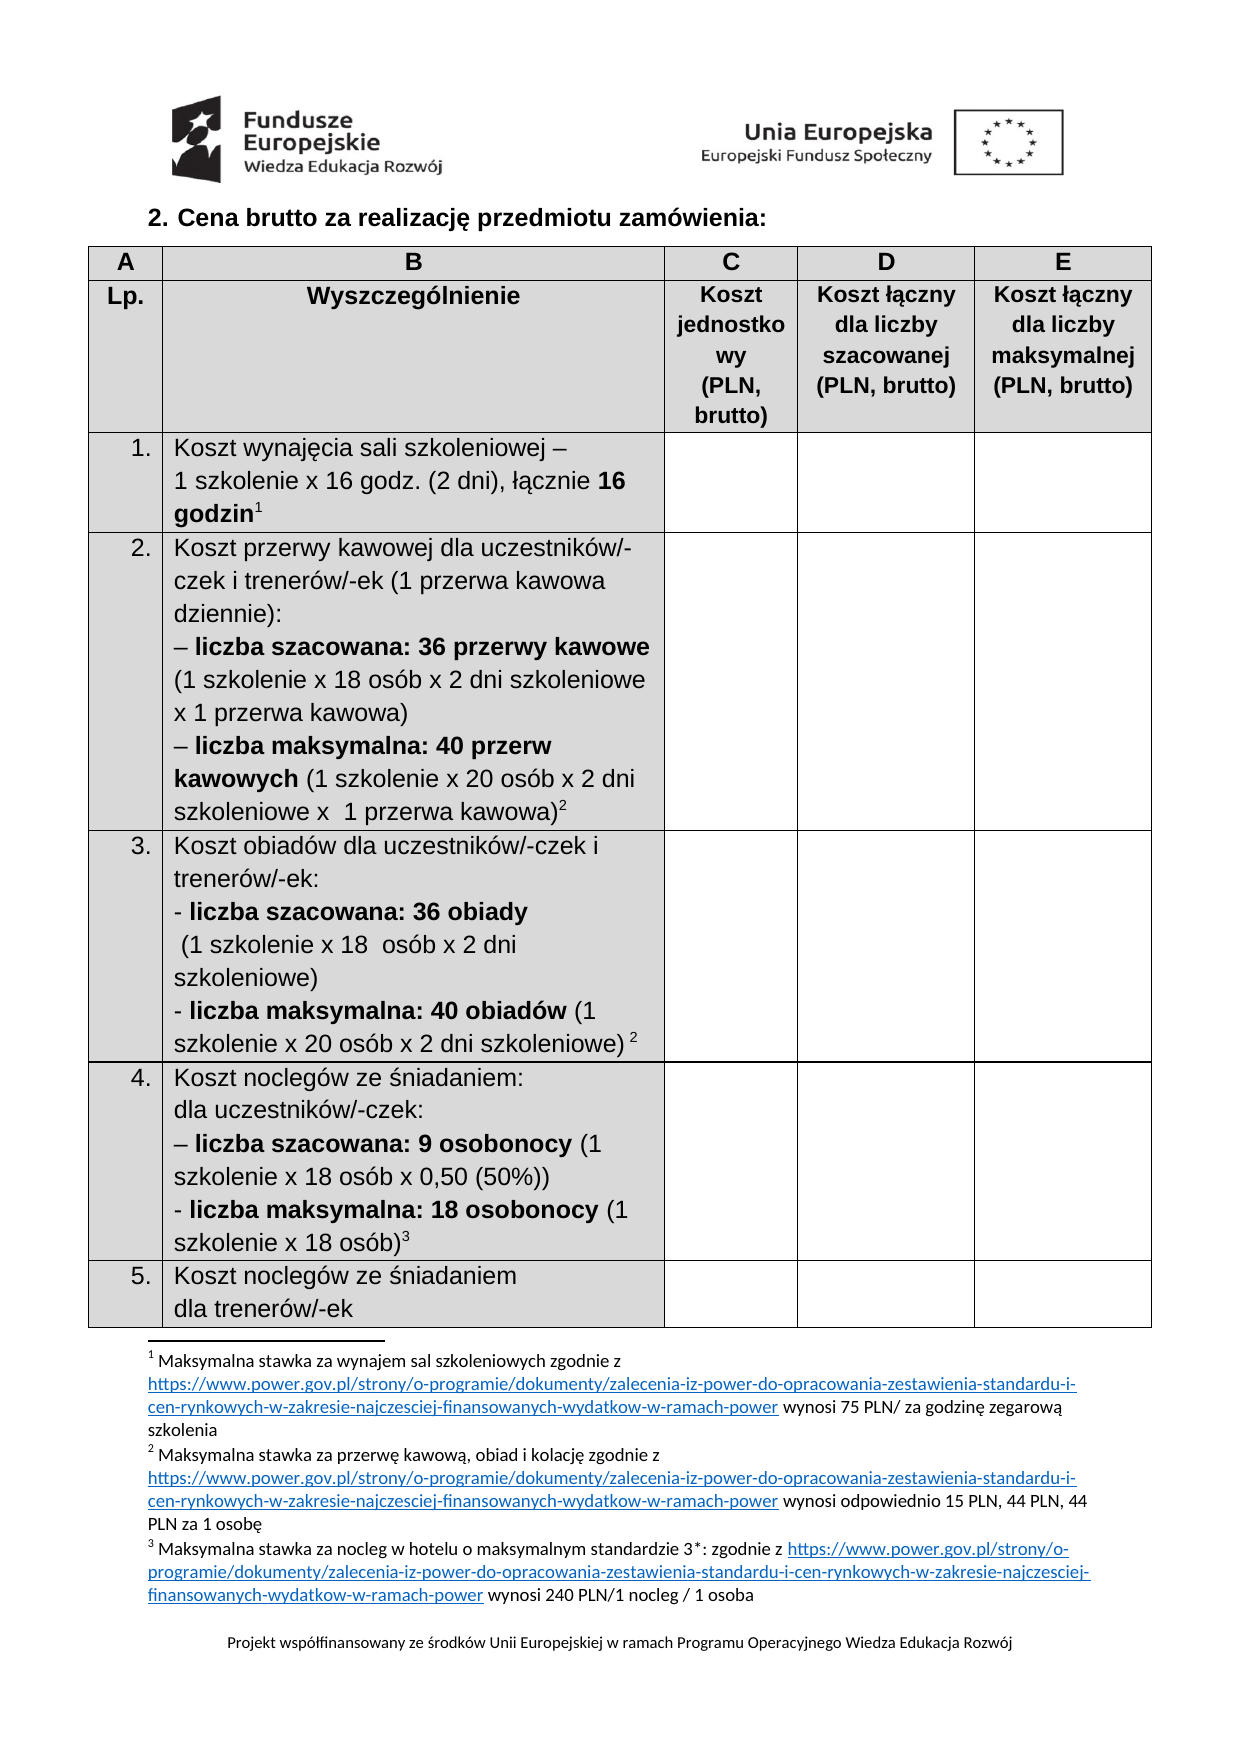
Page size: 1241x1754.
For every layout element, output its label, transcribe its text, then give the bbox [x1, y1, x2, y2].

table_cell 4. [89, 1063, 162, 1260]
table_cell Koszt łączny dla liczby maksymalnej (PLN, brutto) [975, 281, 1151, 432]
table_cell [665, 831, 797, 1061]
table_header B [163, 247, 664, 280]
subtitle Cena brutto za realizację przedmiotu zamówienia: [148, 203, 1093, 231]
table_cell Koszt przerwy kawowej dla uczestników/-czek i trenerów/-ek (1 przerwa kawowa dziennie): – liczba szacowana: 36 przerwy kawowe (1 szkolenie x 18 osób x 2 dni szkoleniowe x 1 przerwa kawowa) – liczba maksymalna: 40 przerw kawowych (1 szkolenie x 20 osób x 2 dni szkoleniowe x 1 przerwa kawowa) [163, 533, 664, 830]
table_header E [975, 247, 1151, 280]
table_cell 3. [89, 831, 162, 1061]
table_cell [975, 1261, 1151, 1327]
table_cell Lp. [89, 281, 162, 432]
table_cell Koszt wynajęcia sali szkoleniowej – 1 szkolenie x 16 godz. (2 dni), łącznie 16 godzin [163, 433, 664, 532]
table_cell Wyszczególnienie [163, 281, 664, 432]
table_cell Koszt noclegów ze śniadaniem: dla uczestników/-czek: – liczba szacowana: 9 osobonocy (1 szkolenie x 18 osób x 0,50 (50%)) - liczba maksymalna: 18 osobonocy (1 szkolenie x 18 osób) [163, 1063, 664, 1260]
table_cell [665, 533, 797, 830]
table_cell [798, 533, 974, 830]
table_cell [665, 433, 797, 532]
table_cell [665, 1063, 797, 1260]
table_cell [665, 1261, 797, 1327]
table_cell 1. [89, 433, 162, 532]
table_cell [975, 433, 1151, 532]
table_cell Koszt obiadów dla uczestników/-czek i trenerów/-ek: - liczba szacowana: 36 obiady (1 szkolenie x 18 osób x 2 dni szkoleniowe) - liczba maksymalna: 40 obiadów (1 szkolenie x 20 osób x 2 dni szkoleniowe) 2 [163, 831, 664, 1061]
table_cell 5. [89, 1261, 162, 1327]
table_cell [798, 433, 974, 532]
picture [147, 73, 1093, 203]
table_cell [798, 1261, 974, 1327]
table_cell [975, 831, 1151, 1061]
table_cell [798, 1063, 974, 1260]
table_cell [975, 1063, 1151, 1260]
table_cell [975, 533, 1151, 830]
table_cell [798, 831, 974, 1061]
table_cell Koszt jednostkowy (PLN, brutto) [665, 281, 797, 432]
table_header D [798, 247, 974, 280]
table_header A [89, 247, 162, 280]
table_header C [665, 247, 797, 280]
table_cell 2. [89, 533, 162, 830]
table_cell Koszt łączny dla liczby szacowanej (PLN, brutto) [798, 281, 974, 432]
